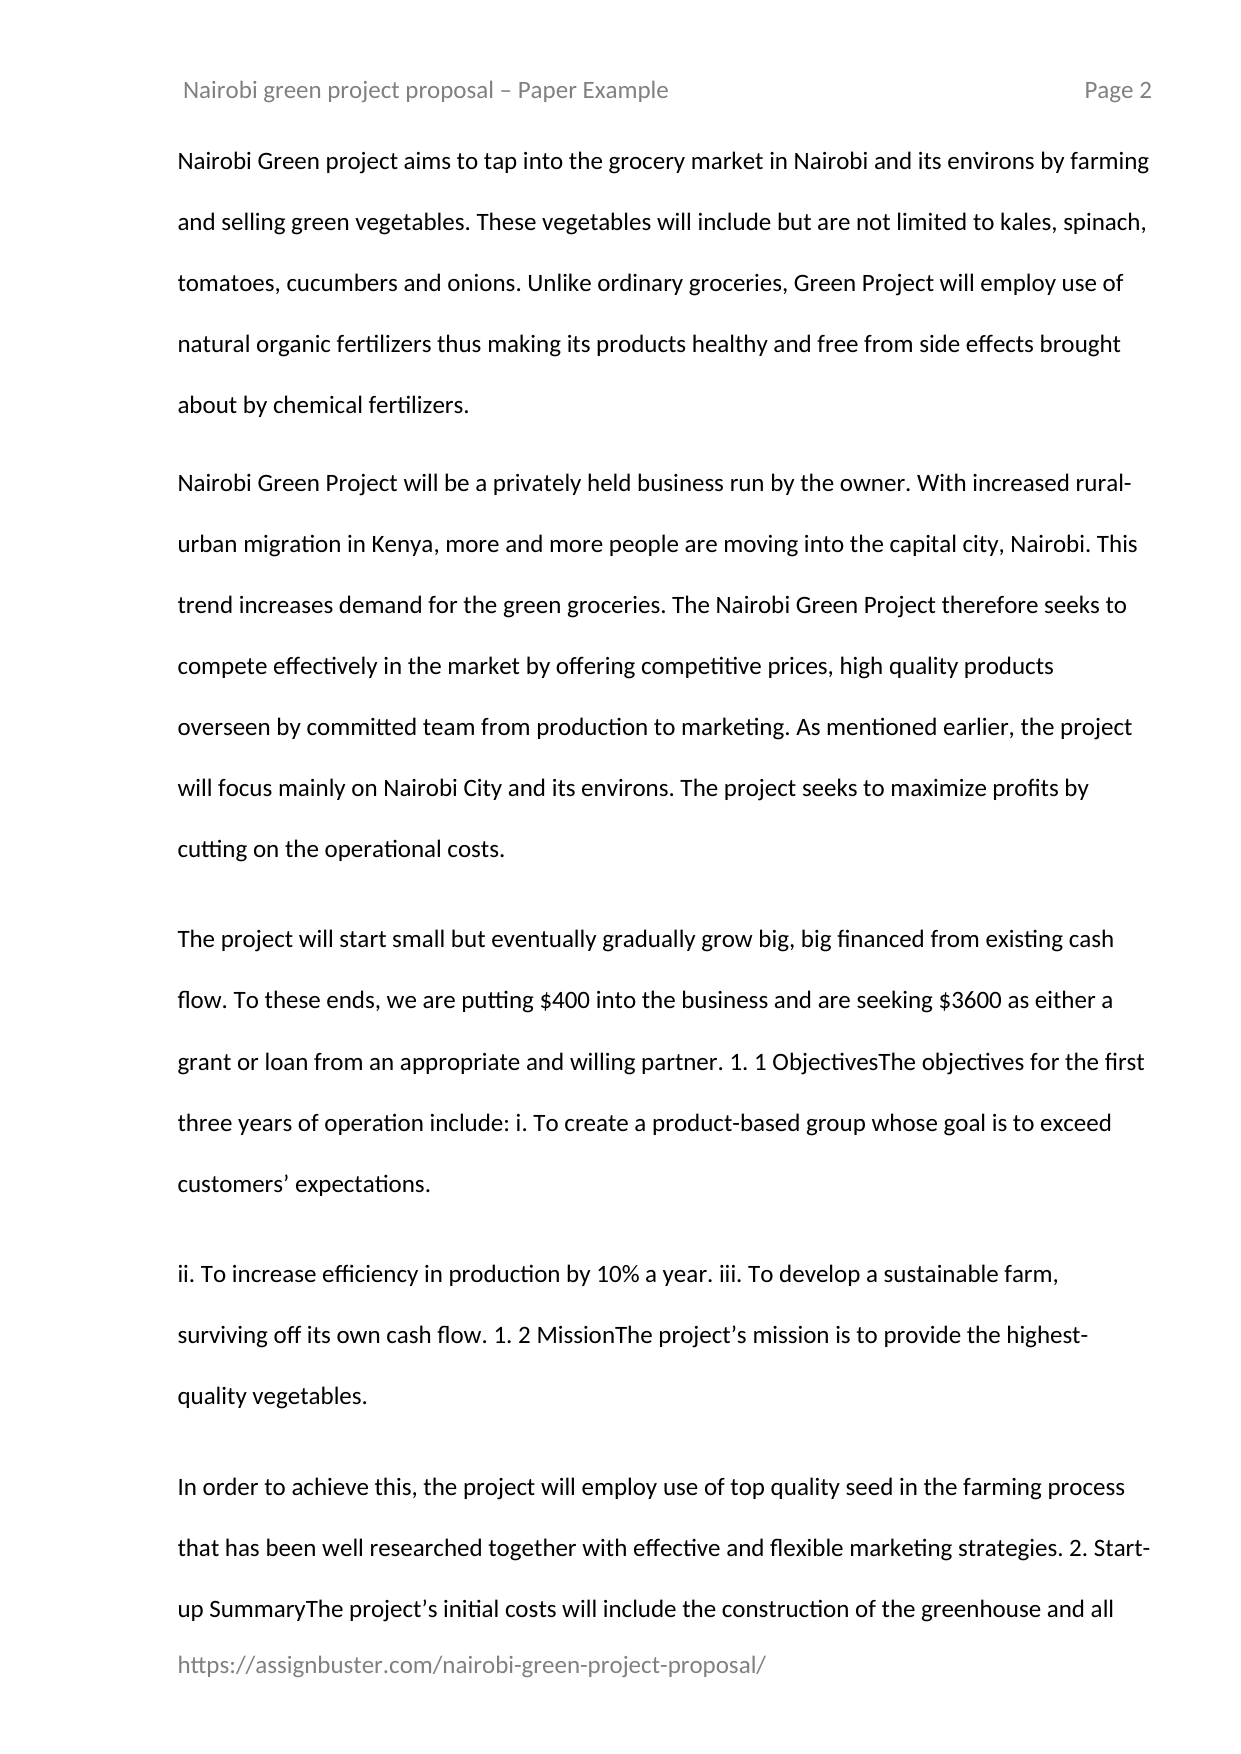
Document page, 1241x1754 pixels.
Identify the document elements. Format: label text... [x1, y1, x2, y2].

text Nairobi Green project aims to tap into the grocery market in Nairobi and its environs by farming and selling green vegetables. These vegetables will include but are not limited to kales, spinach, tomatoes, cucumbers and onions. Unlike ordinary groceries, Green Project will employ use of natural organic fertilizers thus making its products healthy and free from side effects brought about by chemical fertilizers. [177, 145, 1152, 420]
text Nairobi Green Project will be a privately held business run by the owner. With increased rural-urban migration in Kenya, more and more people are moving into the capital city, Nairobi. This trend increases demand for the green groceries. The Nairobi Green Project therefore seeks to compete effectively in the market by offering competitive prices, high quality products overseen by committed team from production to marketing. As mentioned earlier, the project will focus mainly on Nairobi City and its environs. The project seeks to maximize profits by cutting on the operational costs. [177, 467, 1152, 864]
text The project will start small but eventually gradually grow big, big financed from existing cash flow. To these ends, we are putting $400 into the business and are seeking $3600 as either a grant or loan from an appropriate and willing partner. 1. 1 ObjectivesThe objectives for the first three years of operation include: i. To create a product-based group whose goal is to exceed customers’ expectations. [177, 924, 1152, 1198]
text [177, 1471, 1152, 1623]
text ii. To increase efficiency in production by 10% a year. iii. To develop a sustainable farm, surviving off its own cash flow. 1. 2 MissionThe project’s mission is to provide the highest-quality vegetables. [177, 1258, 1152, 1411]
